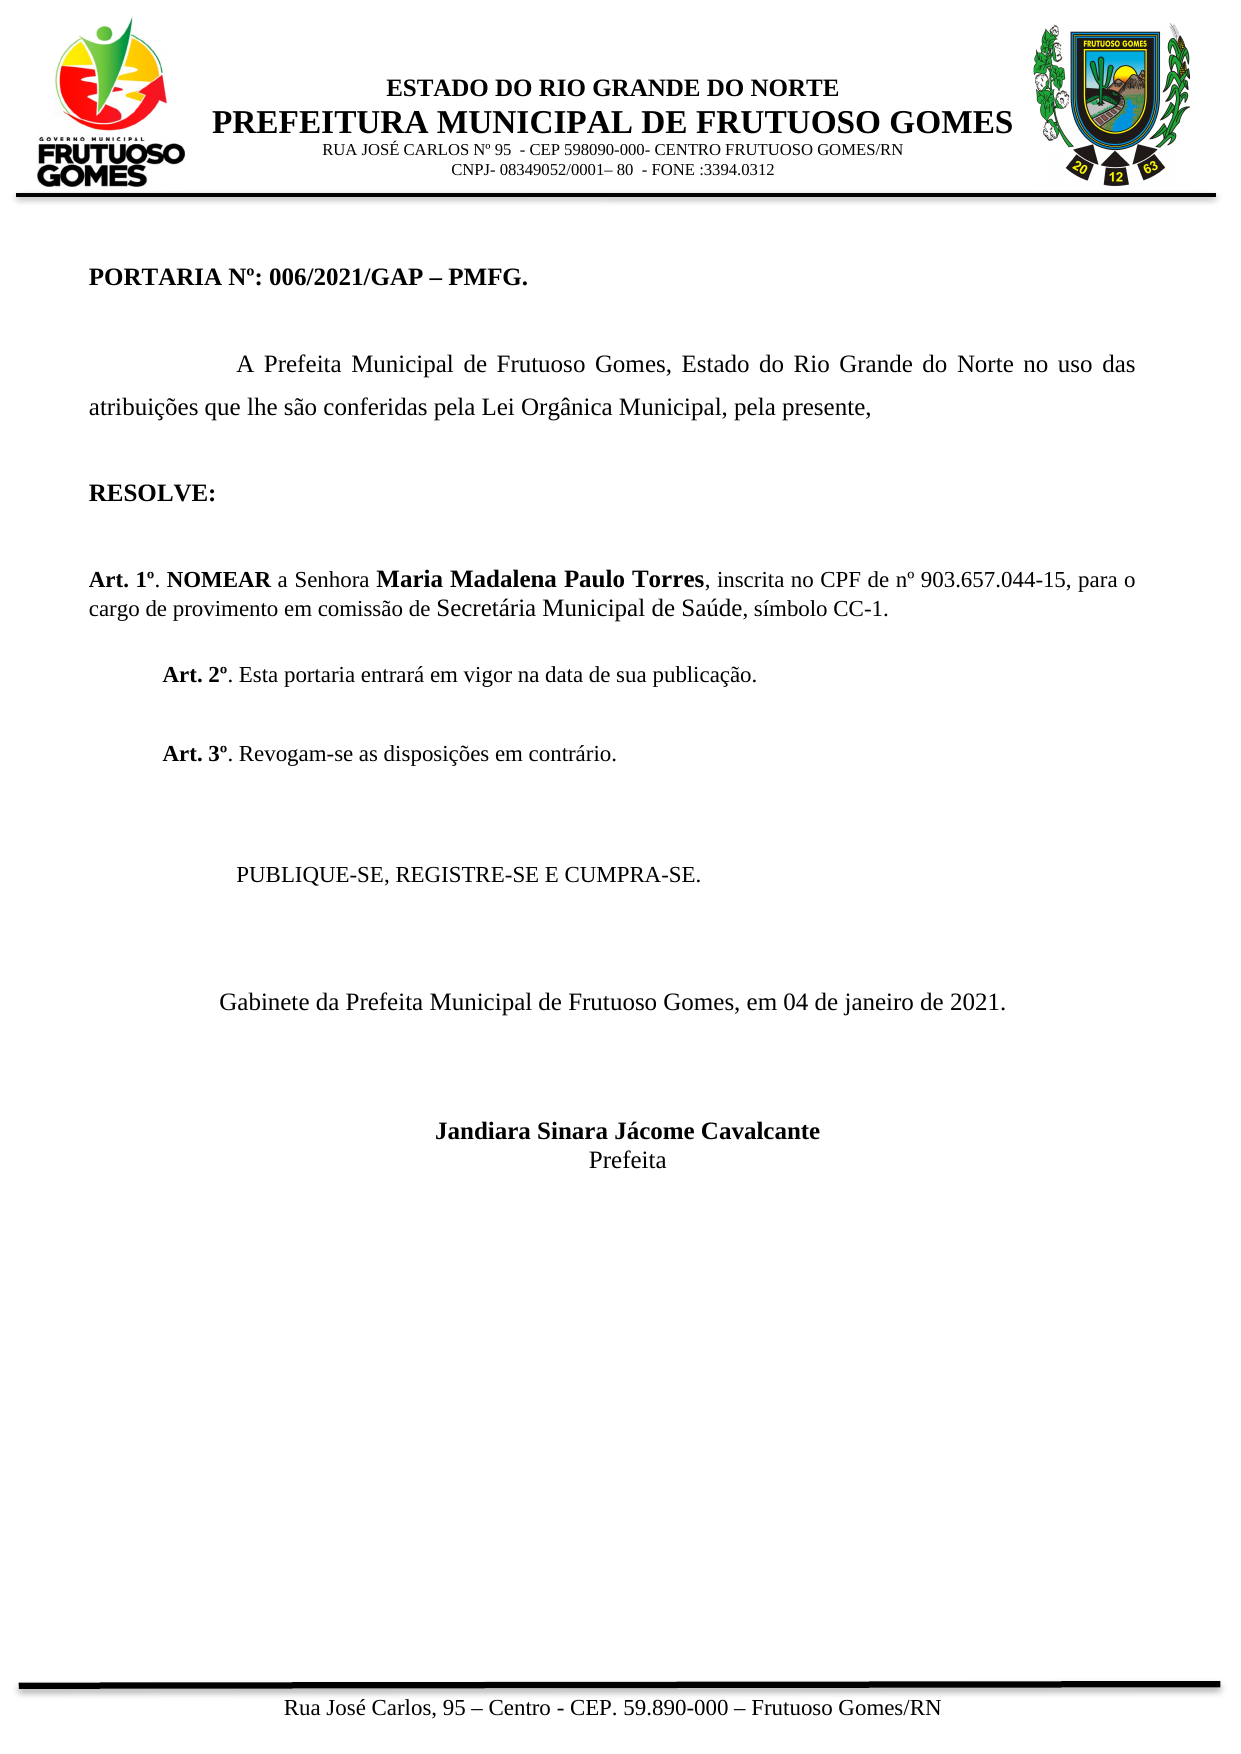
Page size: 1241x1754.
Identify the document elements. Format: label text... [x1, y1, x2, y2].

text PORTARIA Nº: 006/2021/GAP – PMFG. [89, 262, 1137, 291]
picture [1033, 22, 1191, 187]
text Art. 2º. Esta portaria entrará em vigor na data de sua publicação. [89, 661, 1137, 688]
text Jandiara Sinara Jácome Cavalcante [89, 1116, 1137, 1145]
picture [36, 13, 186, 188]
text PUBLIQUE-SE, REGISTRE-SE E CUMPRA-SE. [89, 861, 1137, 887]
text Gabinete da Prefeita Municipal de Frutuoso Gomes, em 04 de janeiro de 2021. [89, 987, 1137, 1016]
text Art. 3º. Revogam-se as disposições em contrário. [89, 740, 1137, 767]
text A Prefeita Municipal de Frutuoso Gomes, Estado do Rio Grande do Norte no uso das atribuições que lhe são conferidas pela Lei Orgânica Municipal, pela presente, [89, 349, 1137, 421]
text Art. 1º. NOMEAR a Senhora Maria Madalena Paulo Torres, inscrita no CPF de nº 903.657.044-15, para o cargo de provimento em comissão de Secretária Municipal de Saúde, símbolo CC-1. [89, 564, 1137, 622]
text Prefeita [89, 1145, 1137, 1174]
text RESOLVE: [89, 478, 1137, 507]
